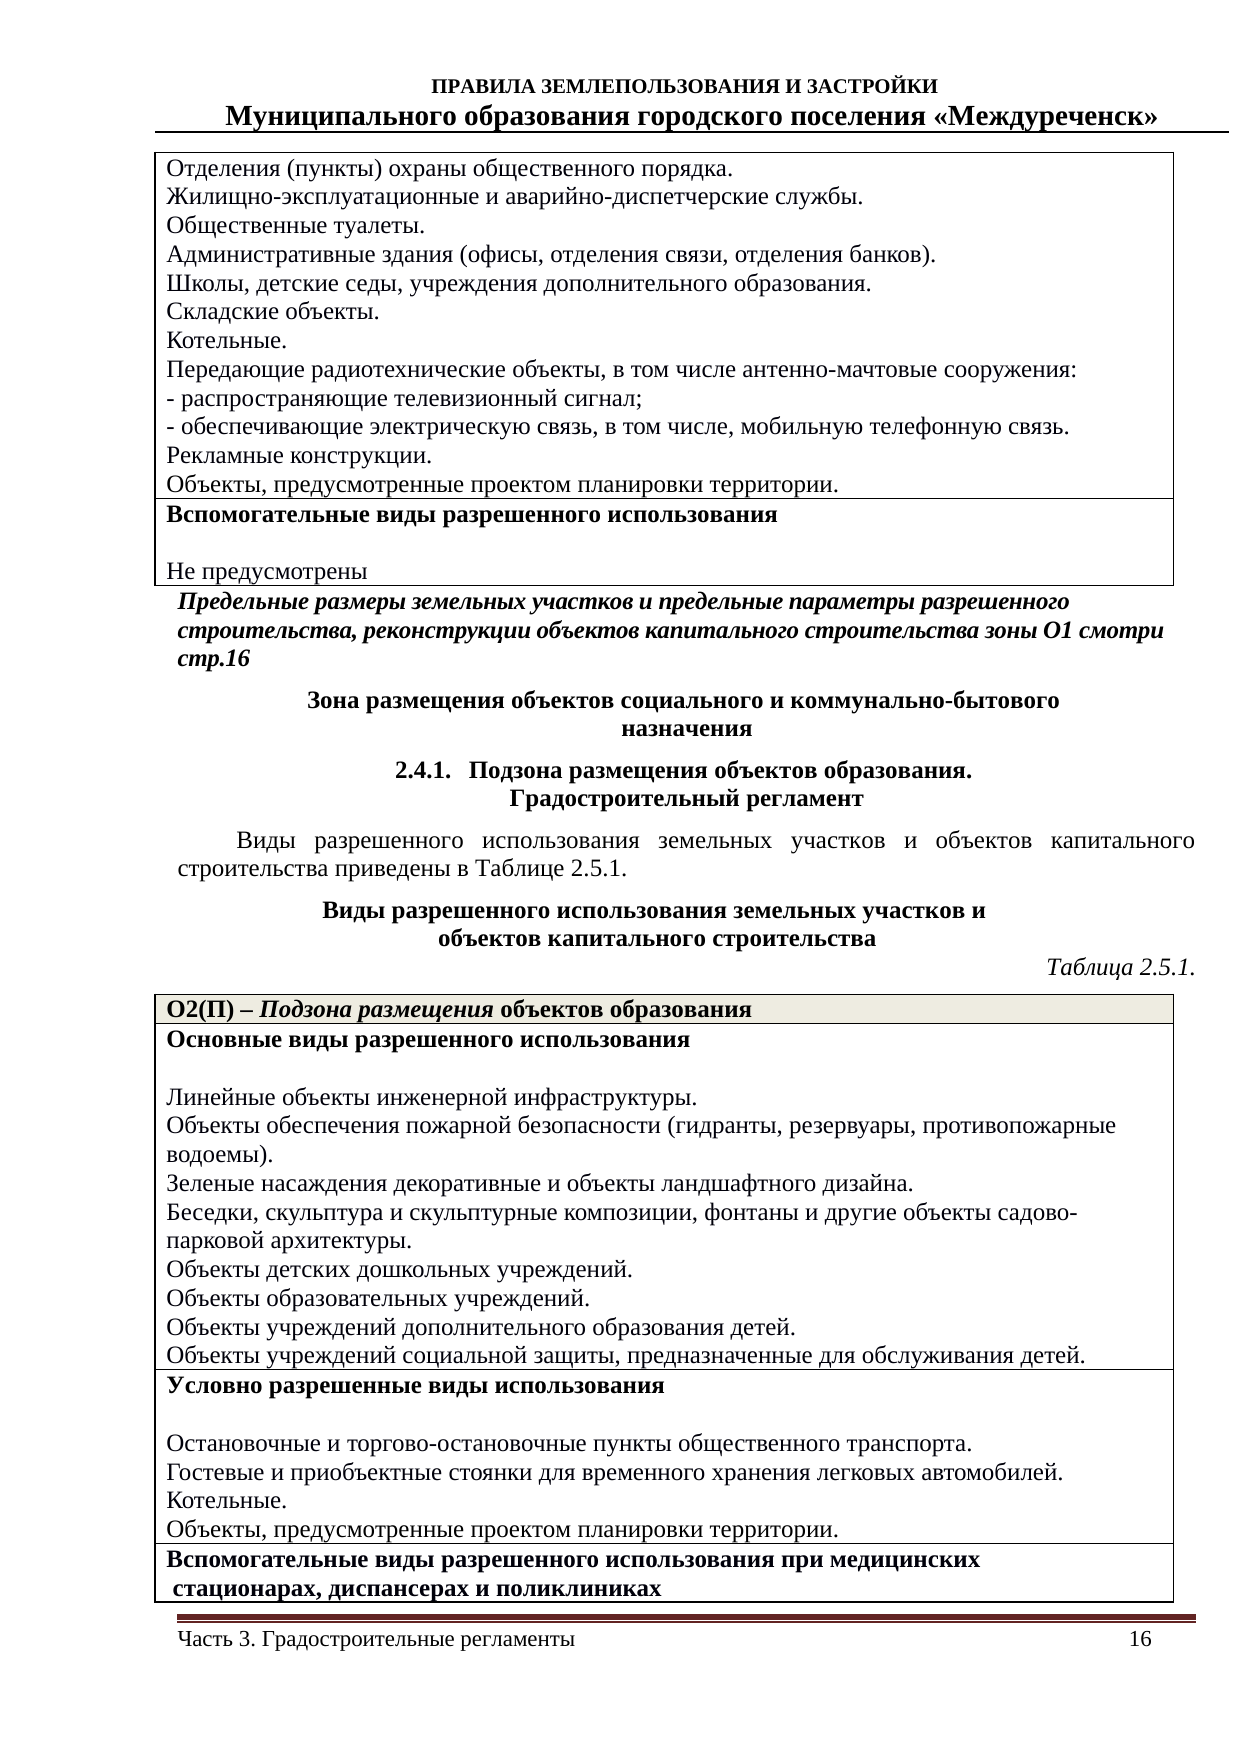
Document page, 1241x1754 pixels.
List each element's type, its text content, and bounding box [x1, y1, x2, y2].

text Таблица 2.5.1. [177, 952, 1196, 981]
text Виды разрешенного использования земельных участков и объектов капитального строительства [118, 895, 1196, 952]
table_header О2(П) – Подзона размещения объектов образования [156, 995, 1173, 1023]
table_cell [156, 153, 1173, 498]
subtitle Зона размещения объектов социального и коммунально-бытового назначения [177, 685, 1196, 742]
table_cell Вспомогательные виды разрешенного использования Не предусмотрены [156, 499, 1173, 585]
text Предельные размеры земельных участков и предельные параметры разрешенного строительства, реконструкции объектов капитального строительства зоны О1 смотри стр.16 [177, 586, 1196, 672]
table_cell Основные виды разрешенного использования Линейные объекты инженерной инфраструктуры. Объекты обеспечения пожарной безопасности (гидранты, резервуары, противопожарные водоемы). Зеленые насаждения декоративные и объекты ландшафтного дизайна. Беседки, скульптура и скульптурные композиции, фонтаны и другие объекты садово-парковой архитектуры. Объекты детских дошкольных учреждений. Объекты образовательных учреждений. Объекты учреждений дополнительного образования детей. Объекты учреждений социальной защиты, предназначенные для обслуживания детей. [156, 1024, 1173, 1369]
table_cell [156, 1544, 1173, 1601]
text Виды разрешенного использования земельных участков и объектов капитального строительства приведены в Таблице 2.5.1. [177, 825, 1196, 882]
subtitle Подзона размещения объектов образования. Градостроительный регламент [177, 755, 1196, 812]
table_cell Условно разрешенные виды использования Остановочные и торгово-остановочные пункты общественного транспорта. Гостевые и приобъектные стоянки для временного хранения легковых автомобилей. Котельные. Объекты, предусмотренные проектом планировки территории. [156, 1370, 1173, 1543]
